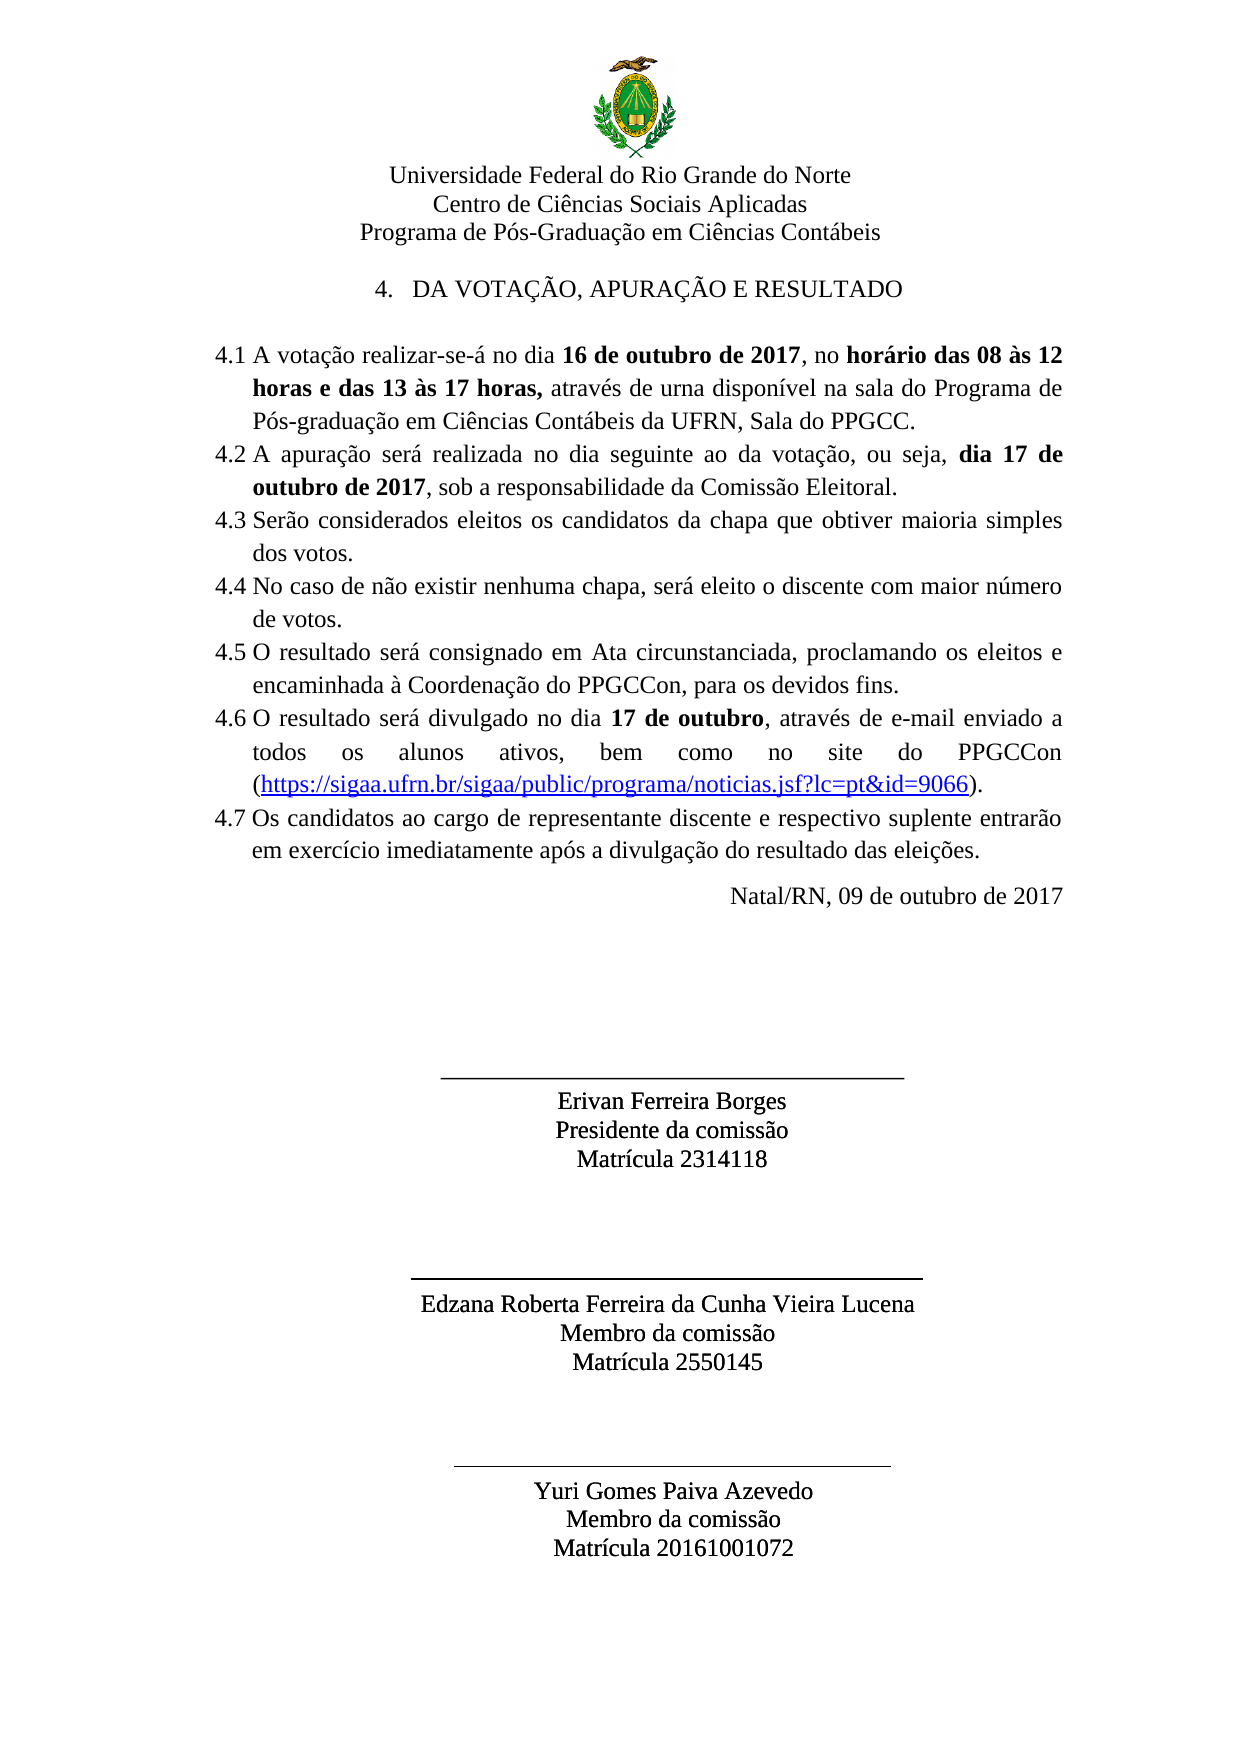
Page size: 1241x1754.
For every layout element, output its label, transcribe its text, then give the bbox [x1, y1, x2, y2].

list No caso de não existir nenhuma chapa, será eleito o discente com maior número de votos. [215, 571, 1063, 633]
list Natal/RN, 09 de outubro de 2017 [252, 881, 1063, 910]
list O resultado será divulgado no dia 17 de outubro, através de e-mail enviado a todos os alunos ativos, bem como no site do PPGCCon (https://sigaa.ufrn.br/sigaa/public/programa/noticias.jsf?lc=pt&id=9066). [215, 703, 1063, 798]
list DA VOTAÇÃO, APURAÇÃO E RESULTADO [215, 274, 1063, 303]
list Os candidatos ao cargo de representante discente e respectivo suplente entrarão em exercício imediatamente após a divulgação do resultado das eleições. [214, 803, 1063, 864]
list A votação realizar-se-á no dia 16 de outubro de 2017, no horário das 08 às 12 horas e das 13 às 17 horas, através de urna disponível na sala do Programa de Pós-graduação em Ciências Contábeis da UFRN, Sala do PPGCC. [215, 340, 1063, 435]
picture [591, 54, 677, 158]
list A apuração será realizada no dia seguinte ao da votação, ou seja, dia 17 de outubro de 2017, sob a responsabilidade da Comissão Eleitoral. [215, 439, 1063, 501]
list Serão considerados eleitos os candidatos da chapa que obtiver maioria simples dos votos. [215, 505, 1063, 567]
list O resultado será consignado em Ata circunstanciada, proclamando os eleitos e encaminhada à Coordenação do PPGCCon, para os devidos fins. [215, 637, 1063, 699]
